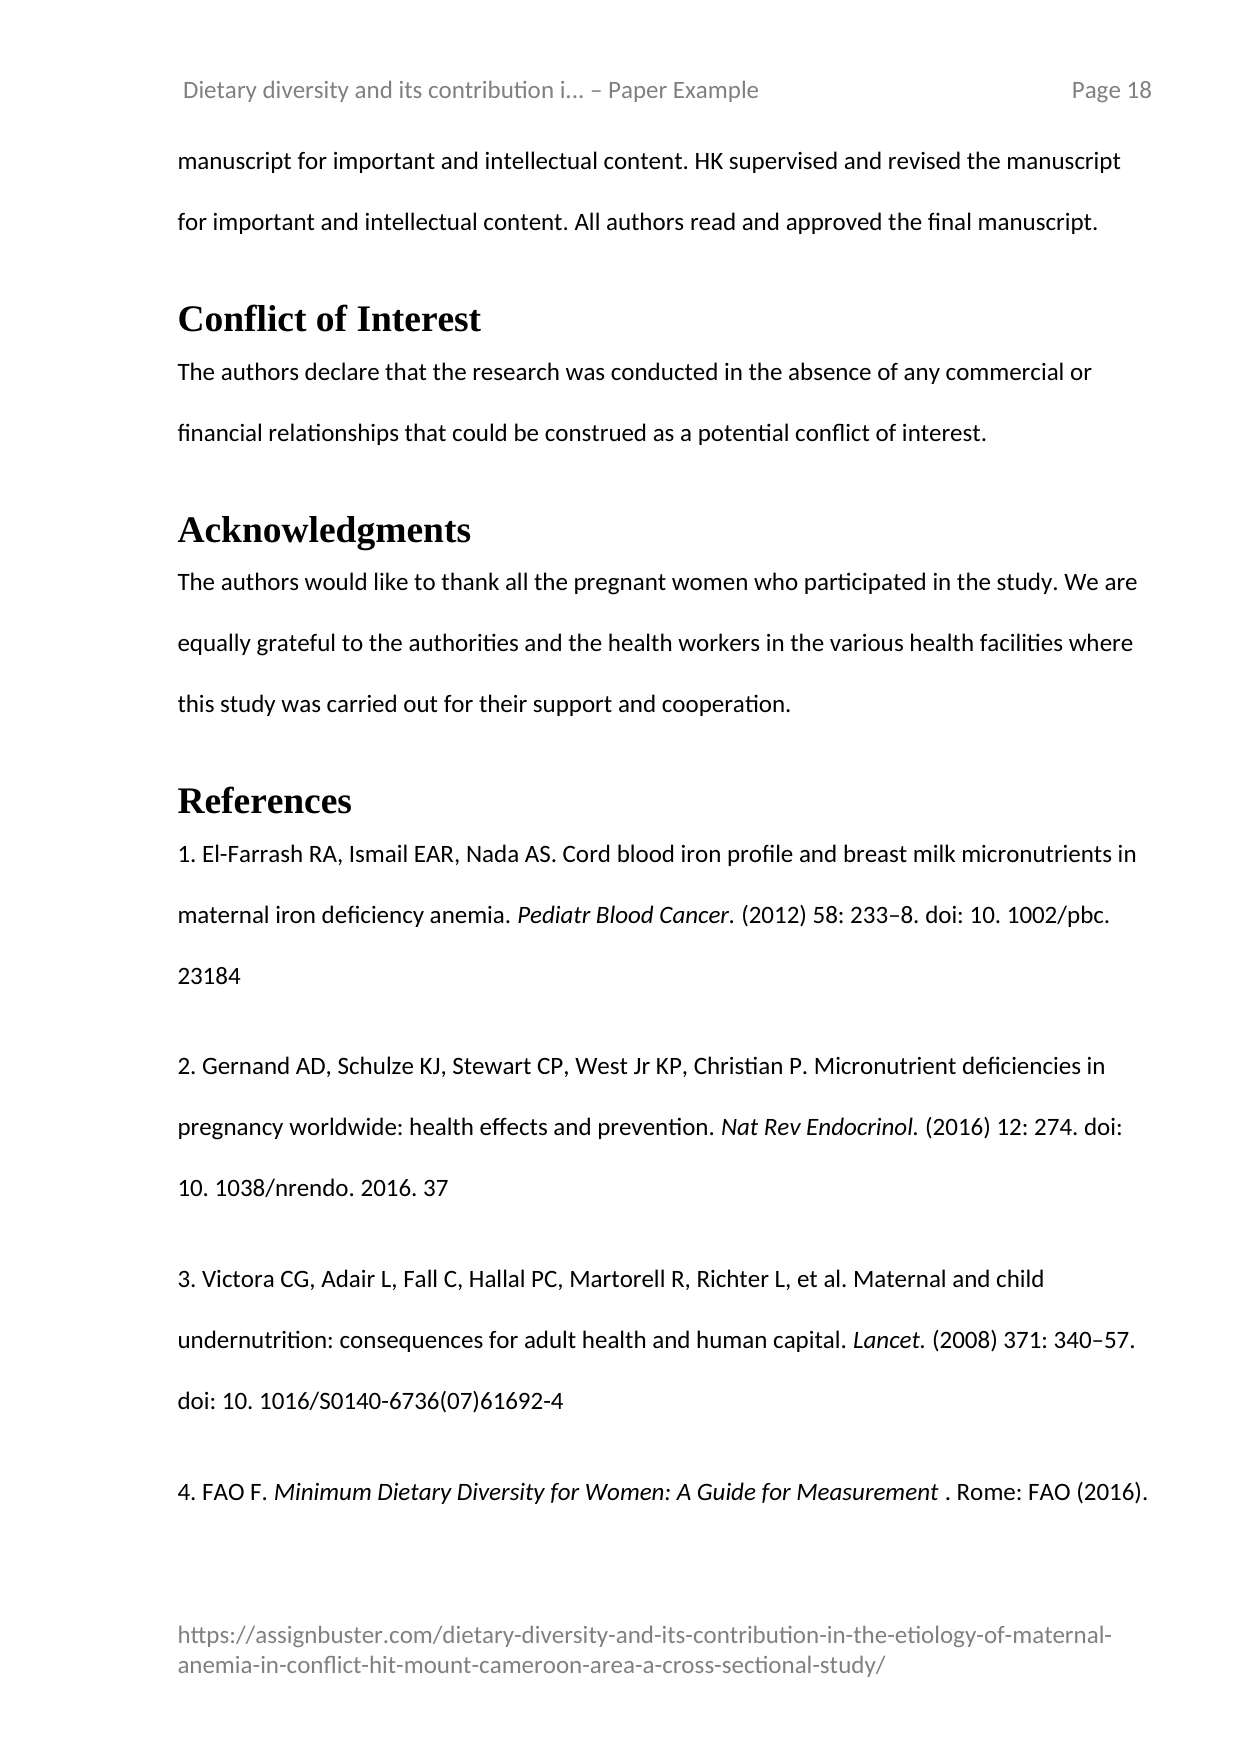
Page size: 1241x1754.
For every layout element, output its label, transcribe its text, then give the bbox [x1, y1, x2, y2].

subtitle Conflict of Interest [177, 297, 1152, 340]
text The authors declare that the research was conducted in the absence of any commercial or financial relationships that could be construed as a potential conflict of interest. [177, 356, 1152, 447]
text 3. Victora CG, Adair L, Fall C, Hallal PC, Martorell R, Richter L, et al. Maternal and child undernutrition: consequences for adult health and human capital. Lancet. (2008) 371: 340–57. doi: 10. 1016/S0140-6736(07)61692-4 [177, 1263, 1152, 1416]
text 1. El-Farrash RA, Ismail EAR, Nada AS. Cord blood iron profile and breast milk micronutrients in maternal iron deficiency anemia. Pediatr Blood Cancer. (2012) 58: 233–8. doi: 10. 1002/pbc. 23184 [177, 838, 1152, 991]
text 2. Gernand AD, Schulze KJ, Stewart CP, West Jr KP, Christian P. Micronutrient deficiencies in pregnancy worldwide: health effects and prevention. Nat Rev Endocrinol. (2016) 12: 274. doi: 10. 1038/nrendo. 2016. 37 [177, 1051, 1152, 1203]
text The authors would like to thank all the pregnant women who participated in the study. We are equally grateful to the authorities and the health workers in the various health facilities where this study was carried out for their support and cooperation. [177, 566, 1152, 719]
subtitle Acknowledgments [177, 507, 1152, 550]
subtitle References [177, 779, 1152, 822]
text 4. FAO F. Minimum Dietary Diversity for Women: A Guide for Measurement . Rome: FAO (2016). [177, 1476, 1152, 1506]
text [177, 145, 1152, 237]
